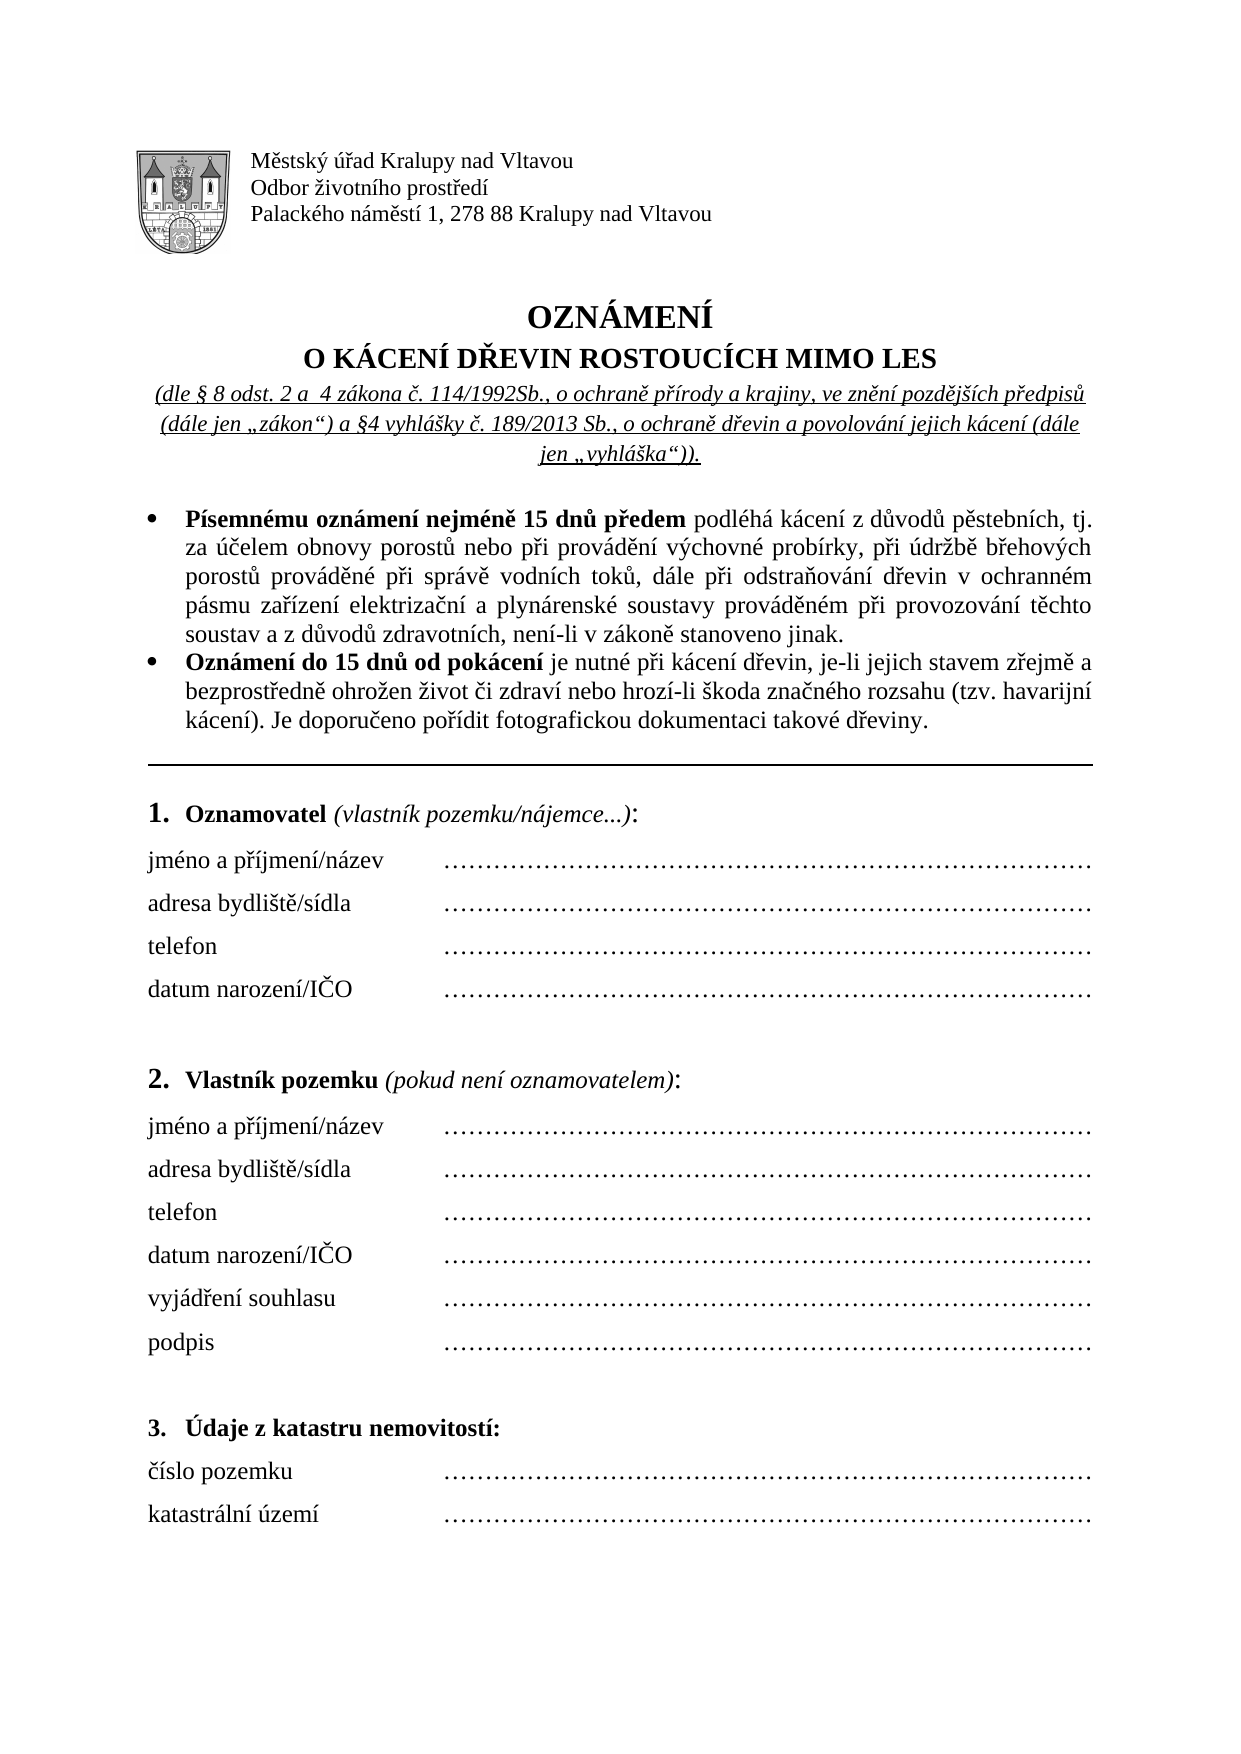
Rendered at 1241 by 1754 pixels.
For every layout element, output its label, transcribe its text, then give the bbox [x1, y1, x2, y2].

text datum narození/IČO …………………………………………………………………… [148, 974, 1093, 1003]
text číslo pozemku …………………………………………………………………… [148, 1456, 1093, 1485]
text datum narození/IČO …………………………………………………………………… [148, 1240, 1093, 1269]
list Oznamovatel (vlastník pozemku/nájemce...): [148, 795, 1093, 828]
text adresa bydliště/sídla …………………………………………………………………… [148, 888, 1093, 917]
text adresa bydliště/sídla …………………………………………………………………… [148, 1154, 1093, 1183]
text jméno a příjmení/název …………………………………………………………………… [148, 1111, 1093, 1140]
text OZNÁMENÍ [148, 297, 1093, 336]
subtitle Městský úřad Kralupy nad Vltavou [148, 148, 1093, 174]
text (dle § 8 odst. 2 a 4 zákona č. 114/1992Sb., o ochraně přírody a krajiny, ve znění pozdějších předpisů (dále jen „zákon“) a §4 vyhlášky č. 189/2013 Sb., o ochraně dřevin a povolování jejich kácení (dále jen „vyhláška“)). [148, 380, 1093, 467]
text jméno a příjmení/název …………………………………………………………………… [148, 845, 1093, 874]
text katastrální území …………………………………………………………………… [148, 1499, 1093, 1528]
list Oznámení do 15 dnů od pokácení je nutné při kácení dřevin, je-li jejich stavem zřejmě a bezprostředně ohrožen život či zdraví nebo hrozí-li škoda značného rozsahu (tzv. havarijní kácení). Je doporučeno pořídit fotografickou dokumentaci takové dřeviny. [148, 647, 1093, 734]
text O KÁCENÍ DŘEVIN ROSTOUCÍCH MIMO LES [148, 341, 1093, 375]
list Údaje z katastru nemovitostí: [148, 1413, 1093, 1442]
list Písemnému oznámení nejméně 15 dnů předem podléhá kácení z důvodů pěstebních, tj. za účelem obnovy porostů nebo při provádění výchovné probírky, při údržbě břehových porostů prováděné při správě vodních toků, dále při odstraňování dřevin v ochranném pásmu zařízení elektrizační a plynárenské soustavy prováděném při provozování těchto soustav a z důvodů zdravotních, není-li v zákoně stanoveno jinak. [148, 504, 1093, 647]
title Palackého náměstí 1, 278 88 Kralupy nad Vltavou [232, 200, 1093, 227]
subtitle Odbor životního prostředí [232, 174, 1093, 200]
list Vlastník pozemku (pokud není oznamovatelem): [148, 1061, 1093, 1094]
text podpis …………………………………………………………………… [148, 1327, 1093, 1355]
picture [135, 150, 232, 254]
text telefon …………………………………………………………………… [148, 931, 1093, 960]
text vyjádření souhlasu …………………………………………………………………… [148, 1283, 1093, 1312]
text telefon …………………………………………………………………… [148, 1197, 1093, 1226]
